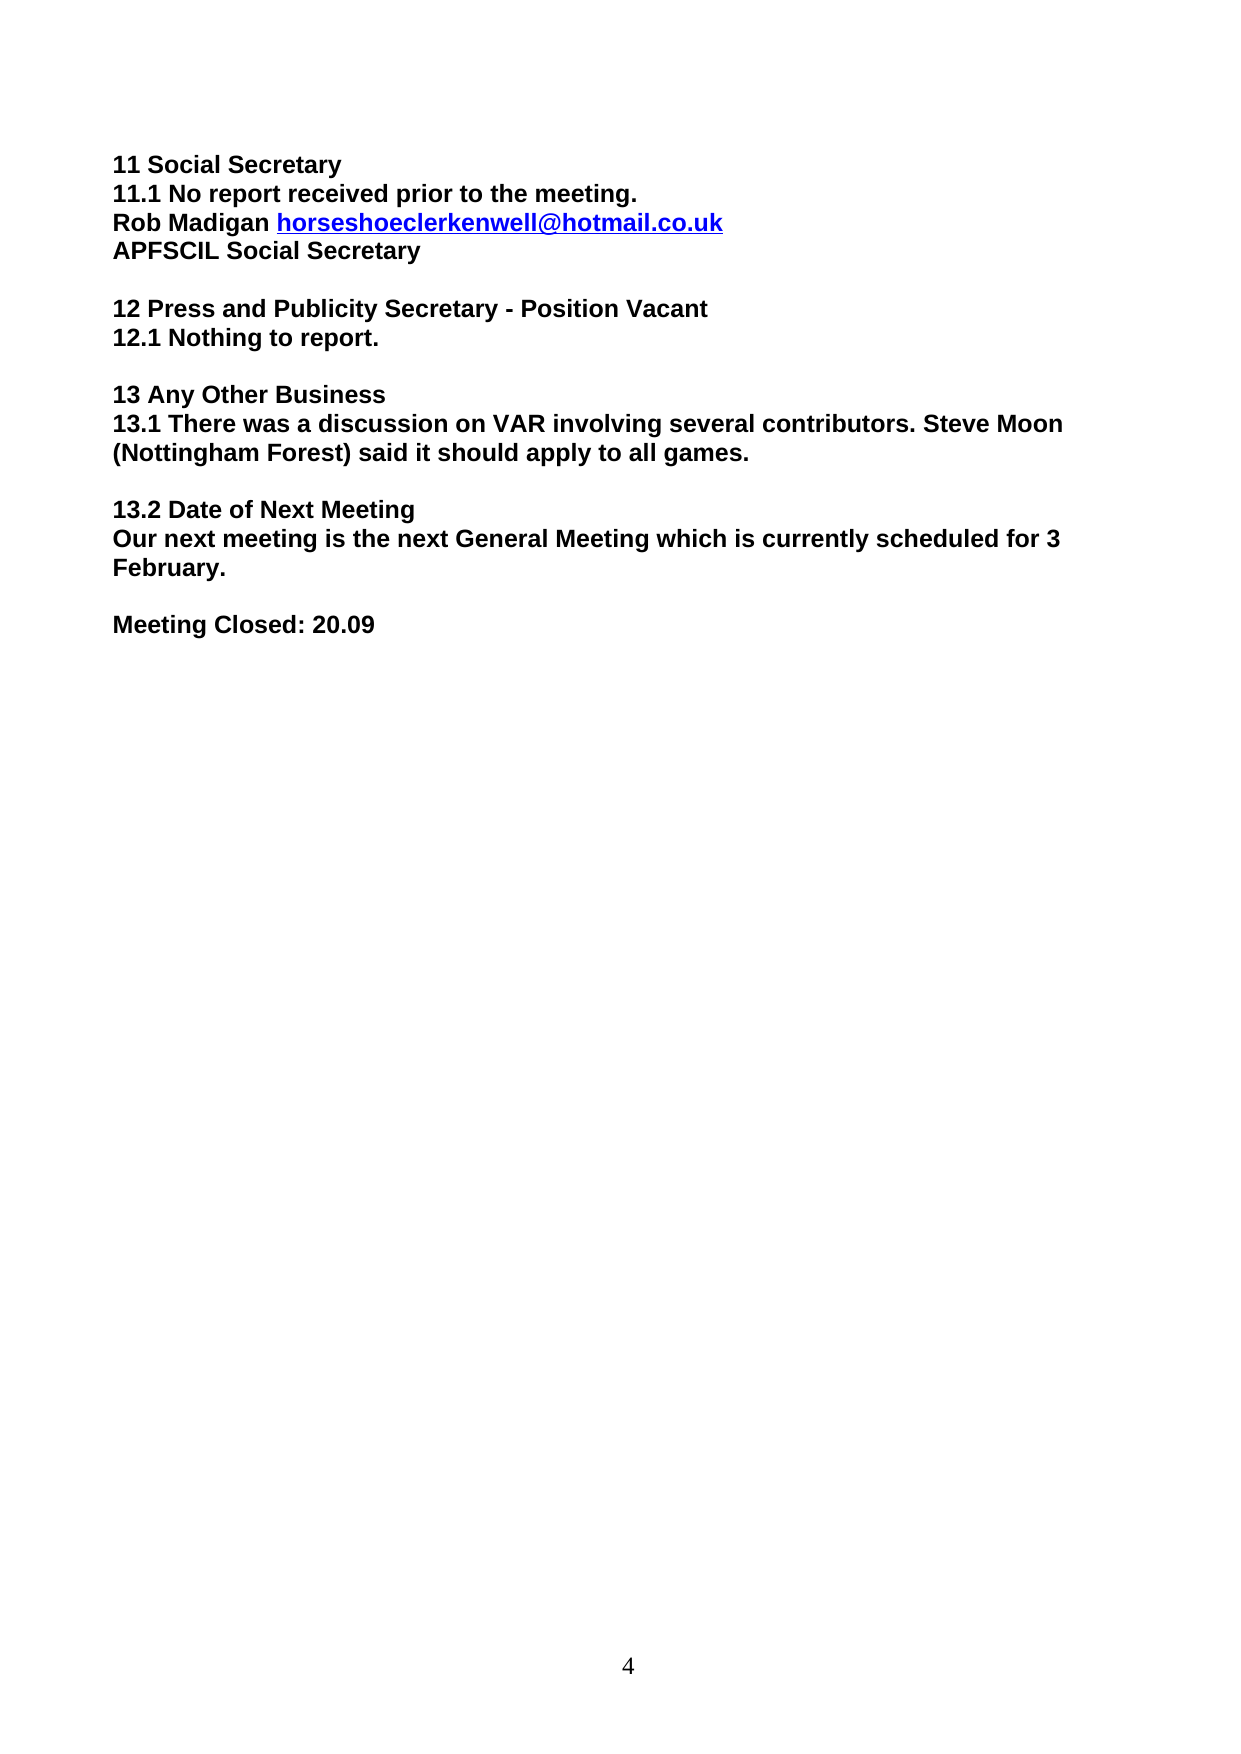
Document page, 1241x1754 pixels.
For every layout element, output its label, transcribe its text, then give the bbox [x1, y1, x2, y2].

text 12.1 Nothing to report. [112, 322, 1144, 351]
text 13 Any Other Business [112, 380, 1144, 409]
text 12 Press and Publicity Secretary - Position Vacant [112, 294, 1144, 322]
text 11.1 No report received prior to the meeting. [112, 179, 1144, 207]
text 11 Social Secretary [112, 150, 1144, 179]
text Rob Madigan horseshoeclerkenwell@hotmail.co.uk [112, 207, 1144, 236]
text Meeting Closed: 20.09 [112, 610, 1144, 639]
text APFSCIL Social Secretary [112, 236, 1144, 265]
text Our next meeting is the next General Meeting which is currently scheduled for 3 February. [112, 524, 1144, 581]
text 13.2 Date of Next Meeting [112, 495, 1144, 524]
text 13.1 There was a discussion on VAR involving several contributors. Steve Moon (Nottingham Forest) said it should apply to all games. [112, 409, 1144, 466]
